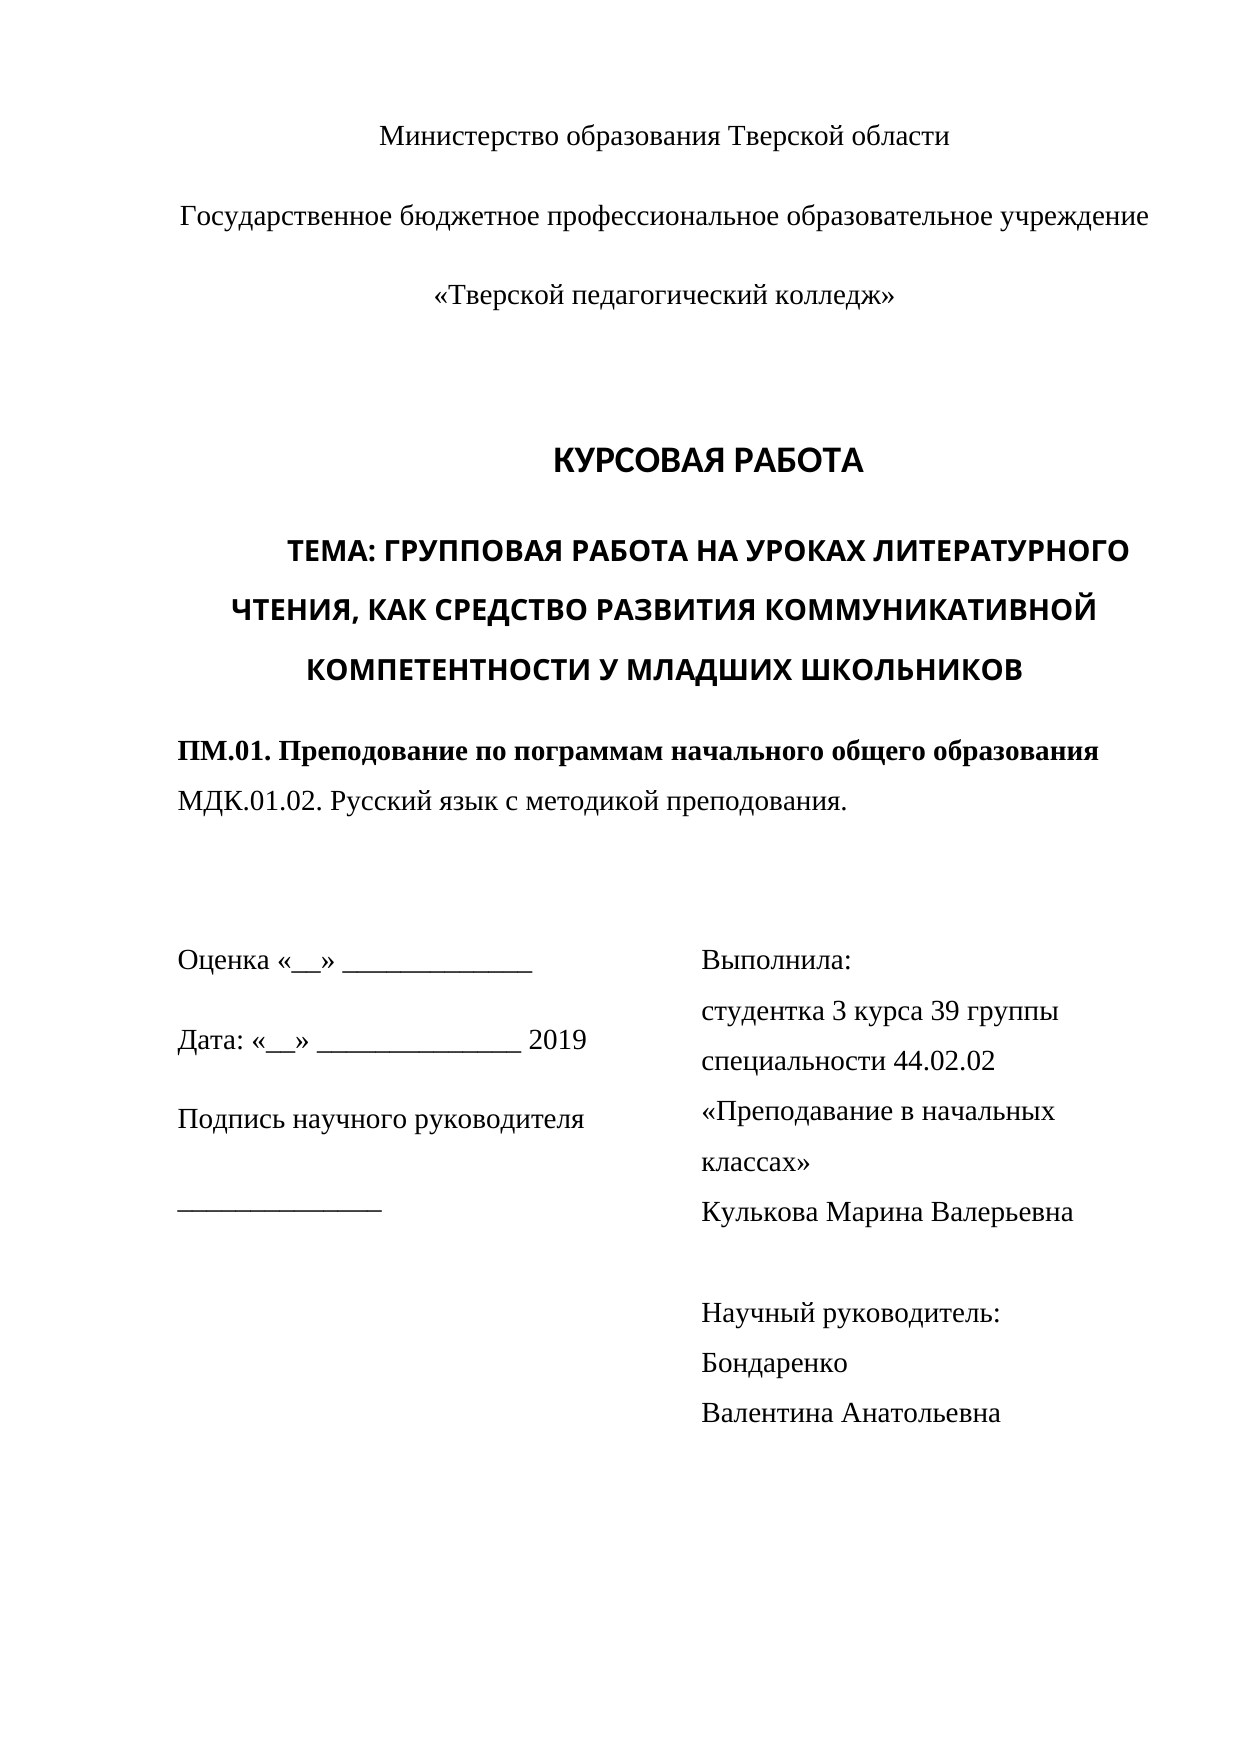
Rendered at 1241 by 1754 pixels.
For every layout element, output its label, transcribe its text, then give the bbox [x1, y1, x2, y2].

text Бондаренко [701, 1345, 1152, 1378]
text Валентина Анатольевна [701, 1395, 1152, 1429]
text ПМ.01. Преподование по пограммам начального общего образования [177, 733, 1152, 767]
text Научный руководитель: [701, 1295, 1152, 1328]
text Государственное бюджетное профессиональное образовательное учреждение [177, 198, 1152, 231]
text Кулькова Марина Валерьевна [701, 1194, 1152, 1228]
text Дата: «__» ______________ 2019 [177, 1022, 627, 1056]
subtitle курсовая работа [177, 436, 1152, 482]
text «Тверской педагогический колледж» [177, 277, 1152, 311]
text Выполнила: [701, 942, 1152, 976]
text специальности 44.02.02 [701, 1043, 1152, 1077]
subtitle Тема: Групповая работа на уроках литературного чтения, как средство развития коммуникативной компетентности у младших школьников [177, 530, 1152, 688]
text ______________ [177, 1181, 627, 1214]
text МДК.01.02. Русский язык с методикой преподования. [177, 783, 1152, 817]
text студентка 3 курса 39 группы [701, 993, 1152, 1026]
text Оценка «__» _____________ [177, 942, 627, 976]
text Министерство образования Тверской области [177, 118, 1152, 152]
text Подпись научного руководителя [177, 1101, 627, 1135]
text «Преподавание в начальных классах» [701, 1093, 1152, 1177]
